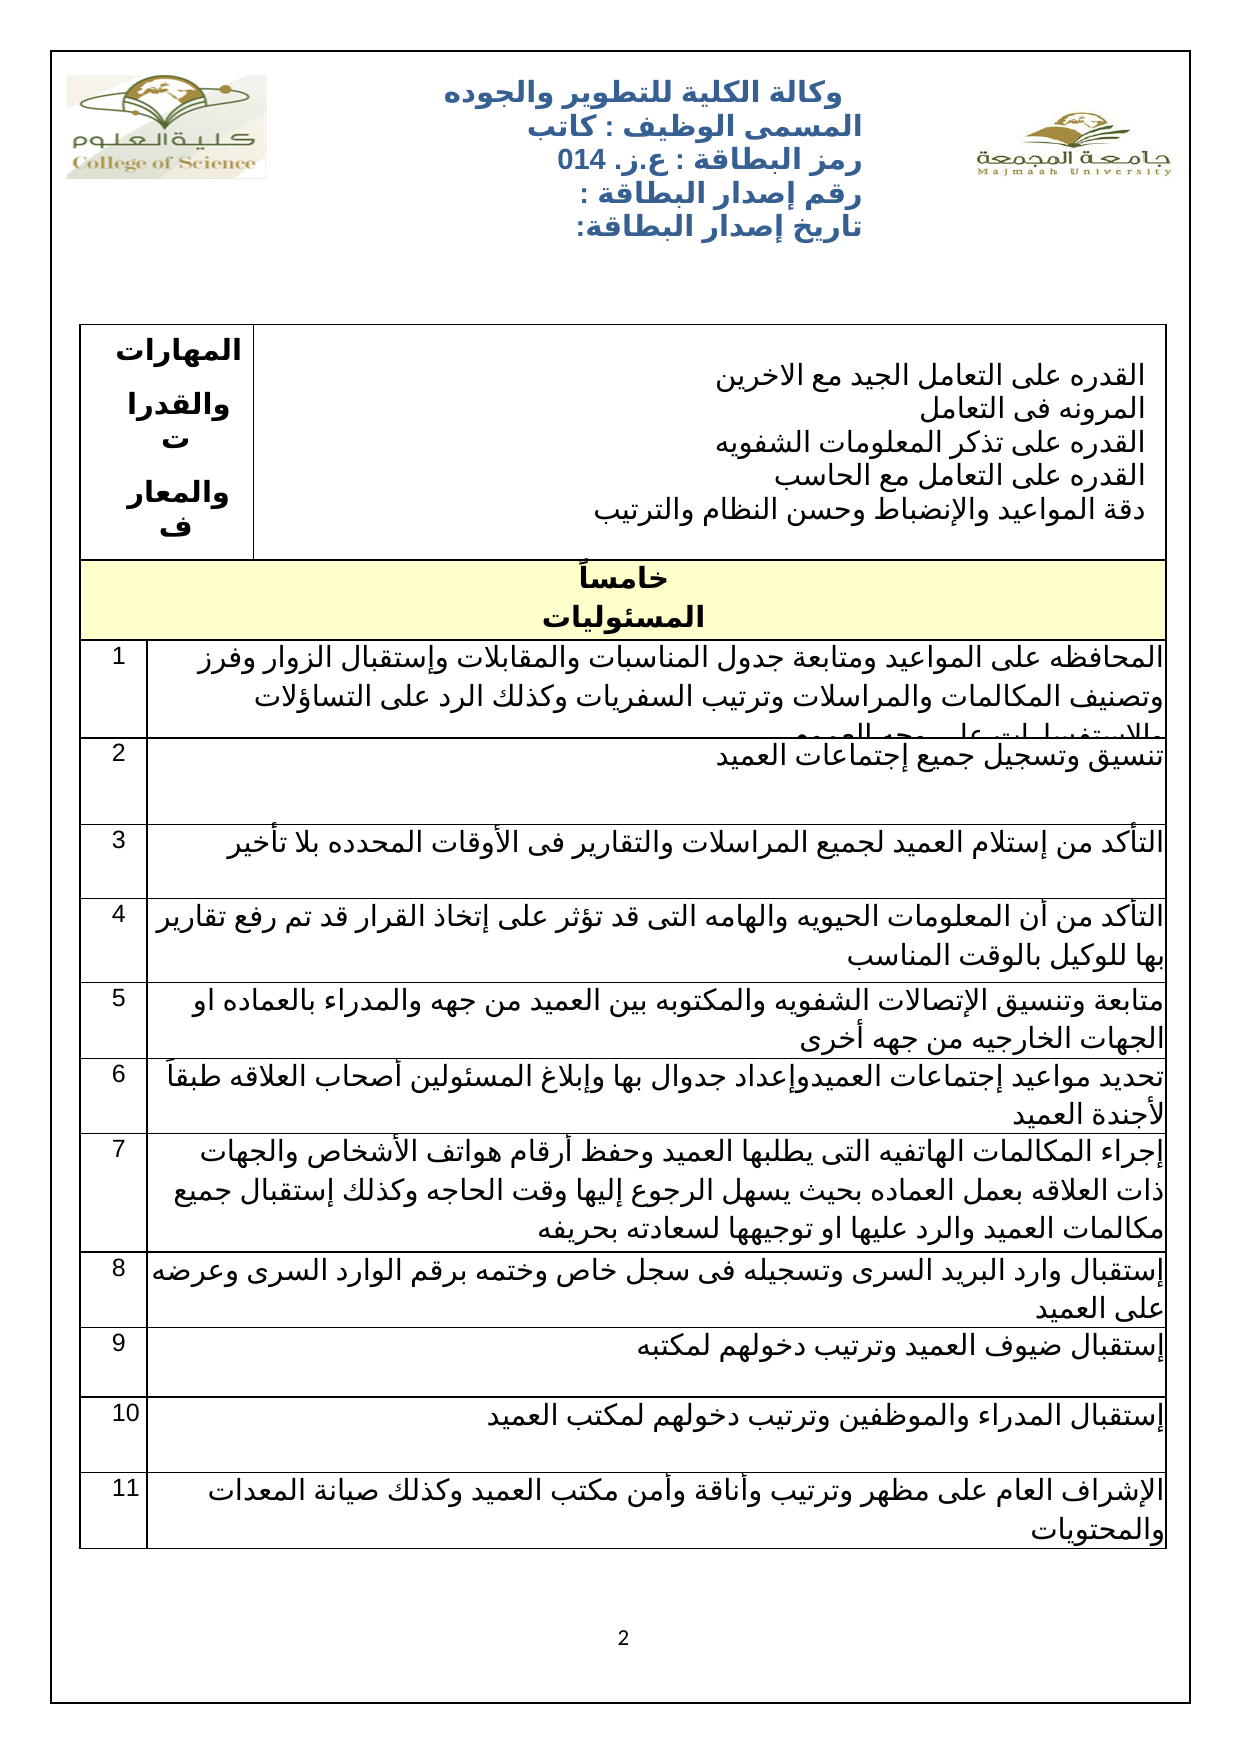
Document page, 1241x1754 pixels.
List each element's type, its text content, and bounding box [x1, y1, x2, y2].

table_cell تحديد مواعيد إجتماعات العميدوإعداد جدوال بها وإبلاغ المسئولين أصحاب العلاقه طبقاً لأجندة العميد [148, 1059, 1165, 1133]
table_cell 7 [81, 1134, 146, 1251]
table_cell 8 [81, 1253, 146, 1327]
table_cell 4 [81, 899, 146, 982]
table_cell متابعة وتنسيق الإتصالات الشفويه والمكتوبه بين العميد من جهه والمدراء بالعماده او الجهات الخارجيه من جهه أخرى [148, 983, 1165, 1057]
table_cell إستقبال ضيوف العميد وترتيب دخولهم لمكتبه [148, 1328, 1165, 1396]
table_cell تنسيق وتسجيل جميع إجتماعات العميد [148, 739, 1165, 824]
table_cell المحافظه على المواعيد ومتابعة جدول المناسبات والمقابلات وإستقبال الزوار وفرز وتصنيف المكالمات والمراسلات وترتيب السفريات وكذلك الرد على التساؤلات والإستفسارات على وجه العموم [148, 641, 1165, 737]
table_cell 1 [81, 641, 146, 737]
table_cell 5 [81, 983, 146, 1057]
table_cell 9 [81, 1328, 146, 1396]
table_cell التأكد من أن المعلومات الحيويه والهامه التى قد تؤثر على إتخاذ القرار قد تم رفع تقارير بها للوكيل بالوقت المناسب [148, 899, 1165, 982]
table_cell إستقبال المدراء والموظفين وترتيب دخولهم لمكتب العميد [148, 1398, 1165, 1472]
table_cell 3 [81, 825, 146, 898]
table_cell التأكد من إستلام العميد لجميع المراسلات والتقارير فى الأوقات المحدده بلا تأخير [148, 825, 1165, 898]
table_cell إجراء المكالمات الهاتفيه التى يطلبها العميد وحفظ أرقام هواتف الأشخاص والجهات ذات العلاقه بعمل العماده بحيث يسهل الرجوع إليها وقت الحاجه وكذلك إستقبال جميع مكالمات العميد والرد عليها او توجيهها لسعادته بحريفه [148, 1134, 1165, 1251]
table_cell خامساً المسئوليات [81, 561, 1165, 639]
picture [968, 75, 1180, 214]
table_cell 6 [81, 1059, 146, 1133]
table_cell 10 [81, 1398, 146, 1472]
table_cell إستقبال وارد البريد السرى وتسجيله فى سجل خاص وختمه برقم الوارد السرى وعرضه على العميد [148, 1253, 1165, 1327]
table_cell 11 [81, 1473, 146, 1548]
table_cell القدره على التعامل الجيد مع الاخرين المرونه فى التعامل القدره على تذكر المعلومات الشفويه القدره على التعامل مع الحاسب دقة المواعيد والإنضباط وحسن النظام والترتيب [254, 325, 1165, 559]
picture [66, 75, 267, 179]
table_cell المهارات والقدرات والمعارف الأساسيه [81, 325, 253, 559]
table_cell 2 [81, 739, 146, 824]
table_cell الإشراف العام على مظهر وترتيب وأناقة وأمن مكتب العميد وكذلك صيانة المعدات والمحتويات [148, 1473, 1165, 1548]
